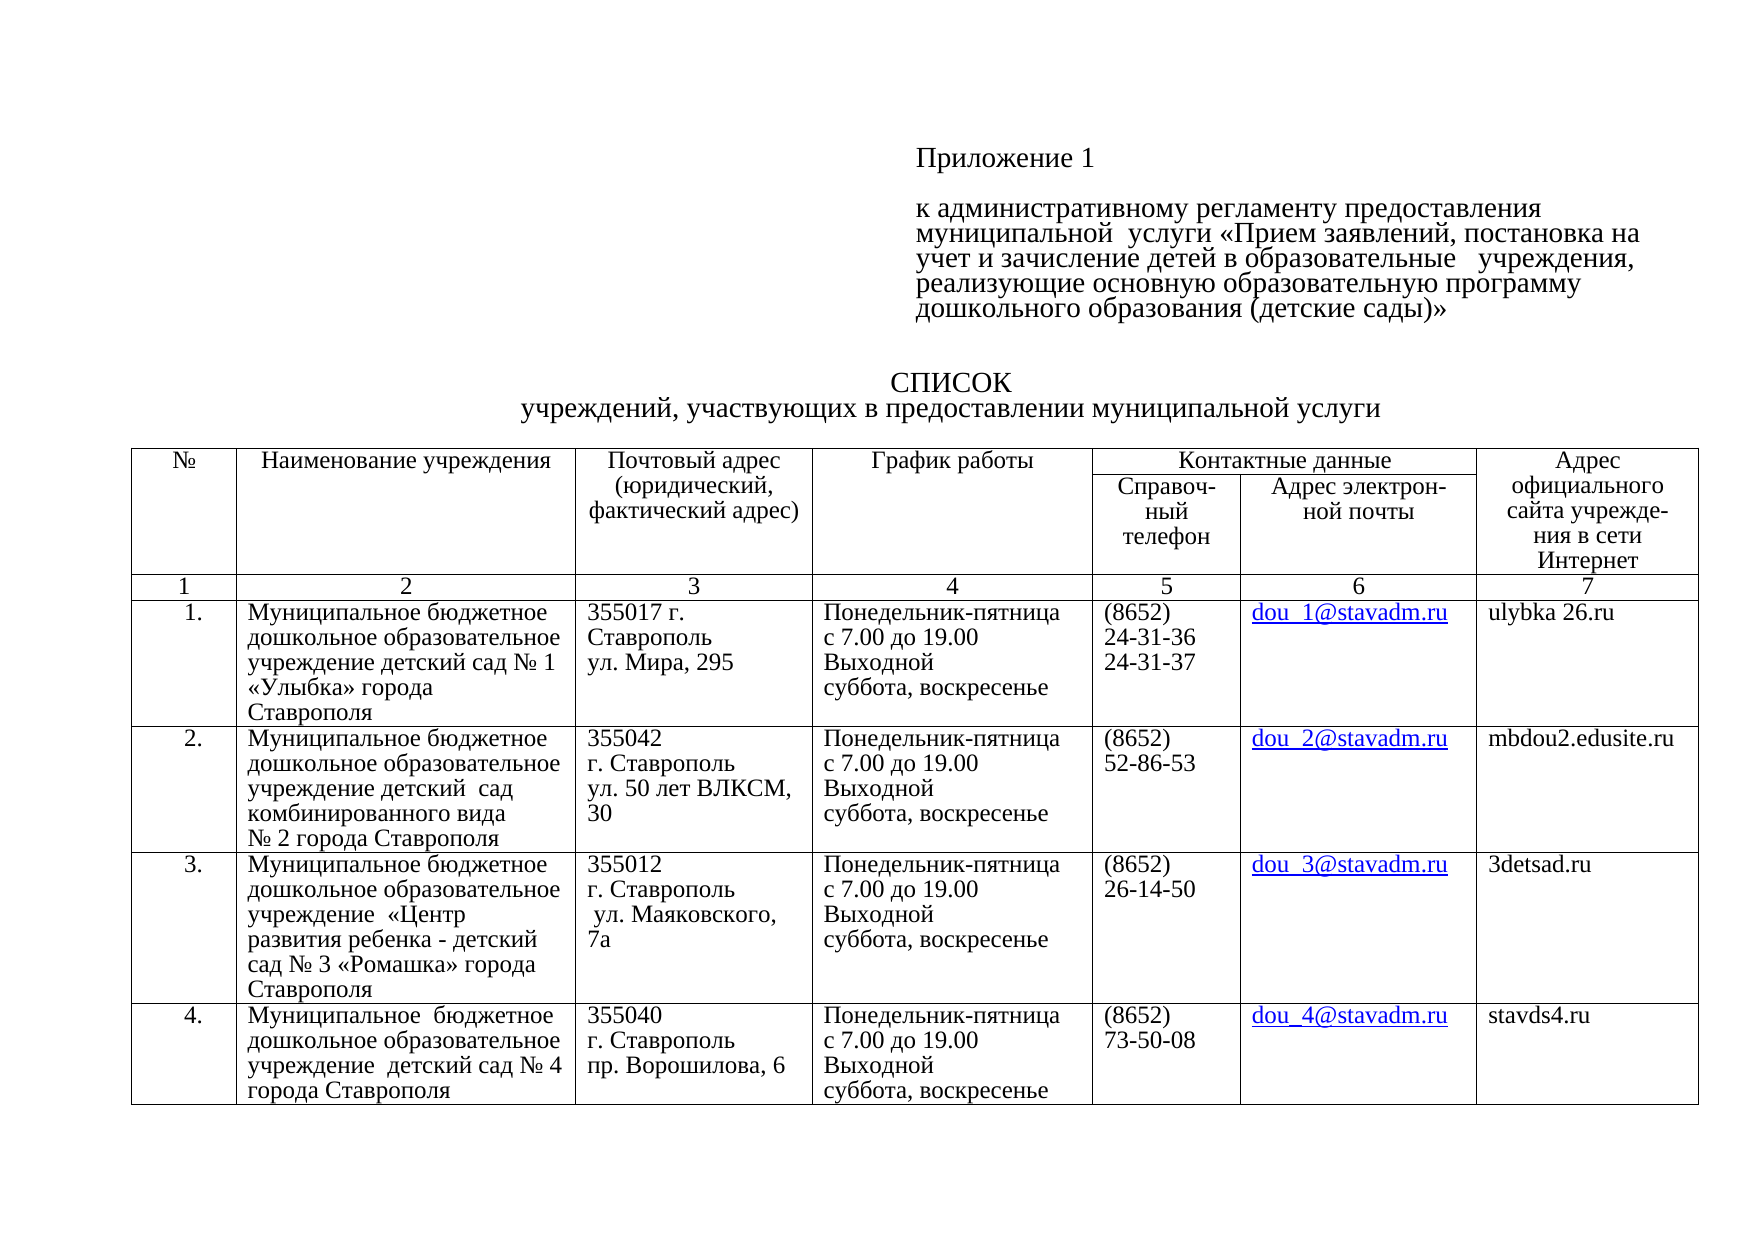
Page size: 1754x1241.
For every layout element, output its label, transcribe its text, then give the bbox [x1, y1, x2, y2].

table_cell Муниципальное бюджетное дошкольное образовательное учреждение «Центр развития ребенка - детский сад № 3 «Ромашка» города Ставрополя [237, 853, 575, 1003]
table_cell 3detsad.ru [1477, 853, 1698, 1003]
table_cell Понедельник-пятница с 7.00 до 19.00 Выходной суббота, воскресенье [813, 853, 1092, 1003]
table_cell 5 [1093, 575, 1240, 600]
table_cell Справоч-ный телефон [1093, 475, 1240, 574]
table_cell 1 [132, 575, 236, 600]
table_cell (8652) 26-14-50 [1093, 853, 1240, 1003]
table_cell Муниципальное бюджетное дошкольное образовательное учреждение детский сад № 4 города Ставрополя [237, 1004, 575, 1104]
table_cell Муниципальное бюджетное дошкольное образовательное учреждение детский сад № 1 «Улыбка» города Ставрополя [237, 601, 575, 726]
table_cell (8652) 24-31-36 24-31-37 [1093, 601, 1240, 726]
table_cell 4 [813, 575, 1092, 600]
table_cell (8652) 52-86-53 [1093, 727, 1240, 852]
table_cell dou_3@stavadm.ru [1241, 853, 1476, 1003]
table_cell 355040 г. Ставрополь пр. Ворошилова, 6 [576, 1004, 812, 1104]
table_cell 2 [237, 575, 575, 600]
table_cell [132, 601, 236, 726]
table_cell [132, 1004, 236, 1104]
table_header № [132, 449, 236, 574]
table_cell Понедельник-пятница с 7.00 до 19.00 Выходной суббота, воскресенье [813, 601, 1092, 726]
table_cell Адрес электрон- ной почты [1241, 475, 1476, 574]
table_header График работы [813, 449, 1092, 574]
table_cell 7 [1477, 575, 1698, 600]
table_cell dou_4@stavadm.ru [1241, 1004, 1476, 1104]
table_cell 355012 г. Ставрополь ул. Маяковского, 7а [576, 853, 812, 1003]
table_cell 355042 г. Ставрополь ул. 50 лет ВЛКСМ, 30 [576, 727, 812, 852]
text Приложение 1 [916, 148, 1695, 173]
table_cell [813, 1004, 1092, 1104]
table_cell [132, 853, 236, 1003]
table_header Контактные данные [1093, 449, 1476, 474]
table_cell 6 [1241, 575, 1476, 600]
table_cell 355017 г. Ставрополь ул. Мира, 295 [576, 601, 812, 726]
table_cell mbdou2.edusite.ru [1477, 727, 1698, 852]
text СПИСОК [207, 373, 1695, 398]
text учреждений, участвующих в предоставлении муниципальной услуги [207, 398, 1695, 423]
table_header Почтовый адрес (юридический, фактический адрес) [576, 449, 812, 574]
table_header Адрес официального сайта учрежде- ния в сети Интернет [1477, 449, 1698, 574]
table_cell 3 [576, 575, 812, 600]
table_cell Понедельник-пятница с 7.00 до 19.00 Выходной суббота, воскресенье [813, 727, 1092, 852]
table_header Наименование учреждения [237, 449, 575, 574]
table_cell ulybka 26.ru [1477, 601, 1698, 726]
table_cell dou_1@stavadm.ru [1241, 601, 1476, 726]
text к административному регламенту предоставления муниципальной услуги «Прием заявлений, постановка на учет и зачисление детей в образовательные учреждения, реализующие основную образовательную программу дошкольного образования (детские сады)» [916, 198, 1695, 323]
table_cell Муниципальное бюджетное дошкольное образовательное учреждение детский сад комбинированного вида № 2 города Ставрополя [237, 727, 575, 852]
table_cell stavds4.ru [1477, 1004, 1698, 1104]
table_cell dou_2@stavadm.ru [1241, 727, 1476, 852]
table_cell (8652) 73-50-08 [1093, 1004, 1240, 1104]
table_cell [132, 727, 236, 852]
